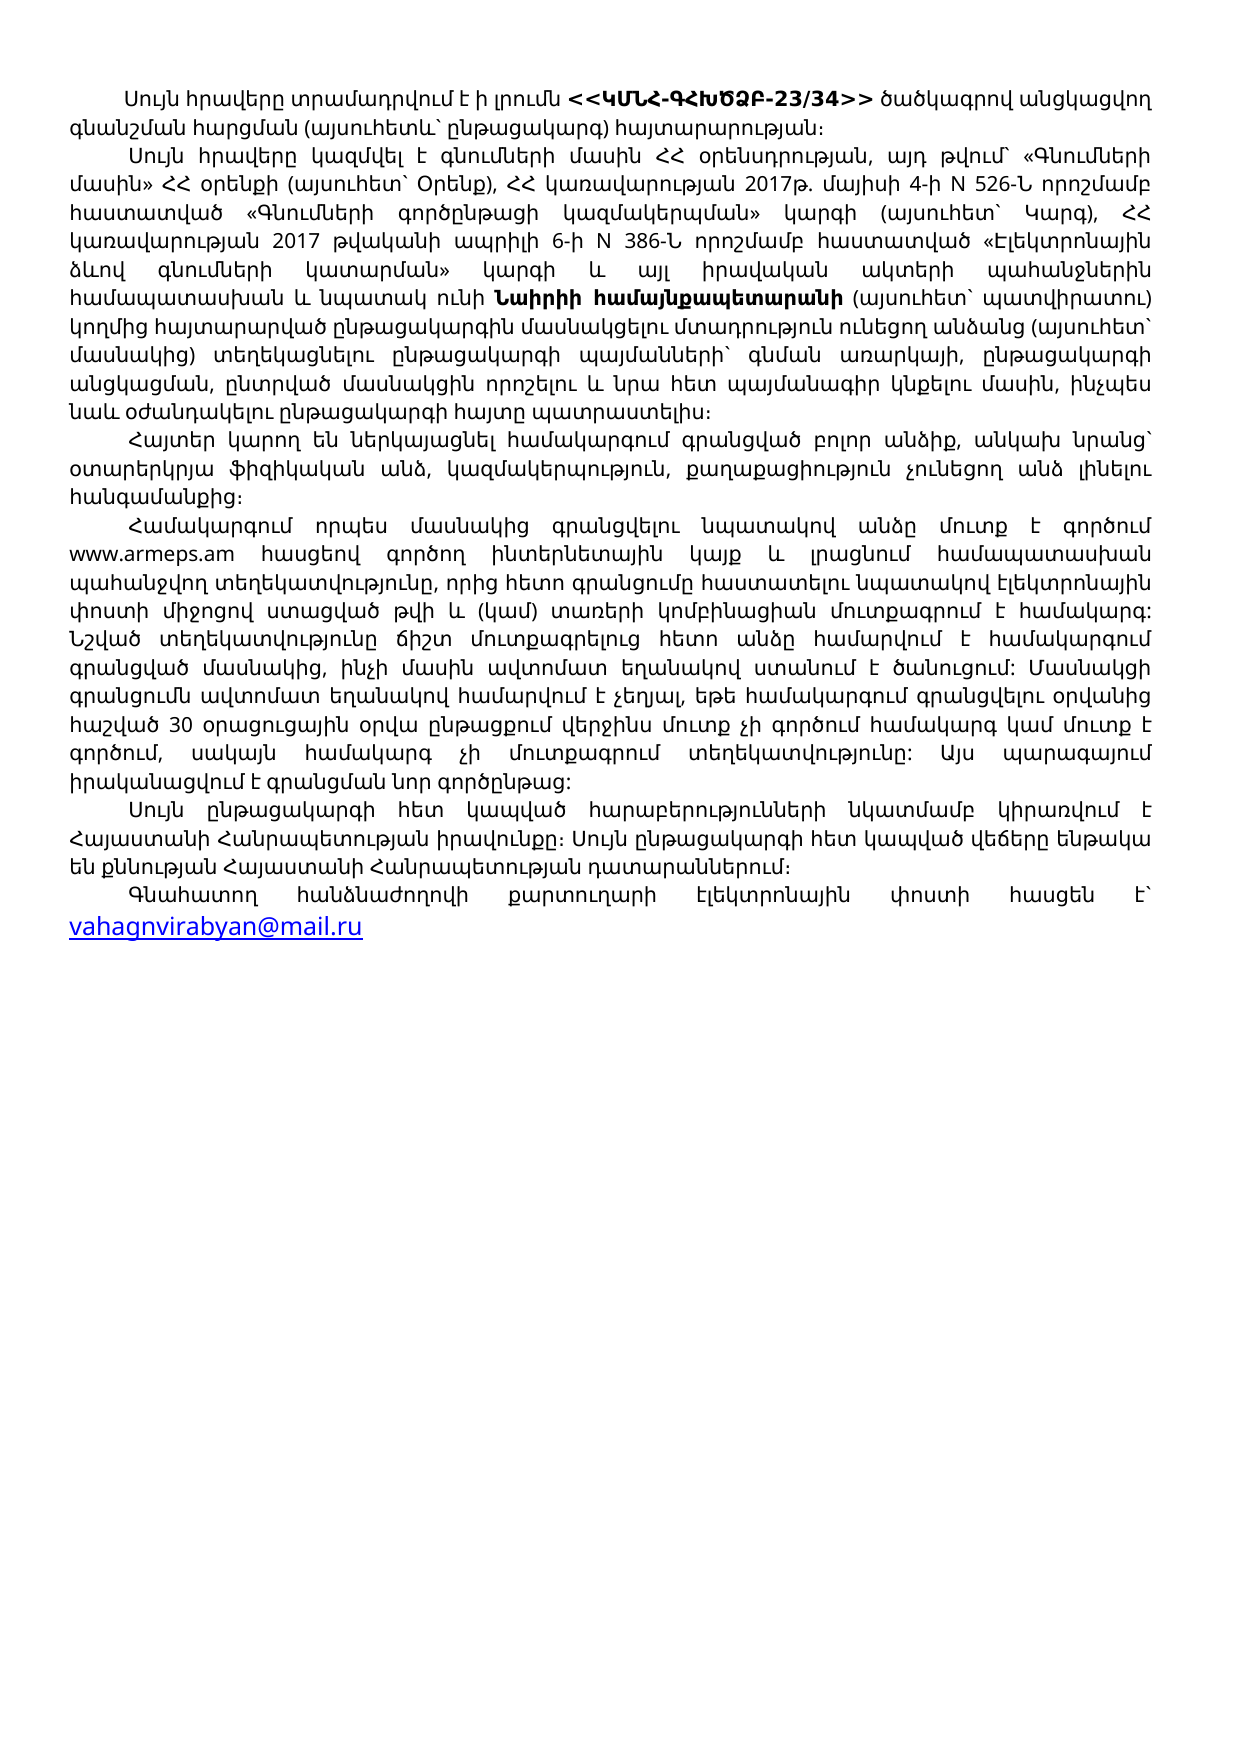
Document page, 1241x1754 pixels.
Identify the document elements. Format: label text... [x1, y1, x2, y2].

text Հայտեր կարող են ներկայացնել համակարգում գրանցված բոլոր անձիք, անկախ նրանց` օտարերկրյա ֆիզիկական անձ, կազմակերպություն, քաղաքացիություն չունեցող անձ լինելու հանգամանքից։ [69, 426, 1152, 511]
text Սույն հրավերը կազմվել է գնումների մասին ՀՀ օրենսդրության, այդ թվում` «Գնումների մասին» ՀՀ օրենքի (այսուհետ` Օրենք), ՀՀ կառավարության 2017թ. մայիսի 4-ի N 526-Ն որոշմամբ հաստատված «Գնումների գործընթացի կազմակերպման» կարգի (այսուհետ` Կարգ), ՀՀ կառավարության 2017 թվականի ապրիլի 6-ի N 386-Ն որոշմամբ հաստատված «Էլեկտրոնային ձևով գնումների կատարման» կարգի և այլ իրավական ակտերի պահանջներին համապատասխան և նպատակ ունի Նաիրիի համայնքապետարանի (այսուհետ` պատվիրատու) կողմից հայտարարված ընթացակարգին մասնակցելու մտադրություն ունեցող անձանց (այսուհետ` մասնակից) տեղեկացնելու ընթացակարգի պայմանների` գնման առարկայի, ընթացակարգի անցկացման, ընտրված մասնակցին որոշելու և նրա հետ պայմանագիր կնքելու մասին, ինչպես նաև օժանդակելու ընթացակարգի հայտը պատրաստելիս։ [69, 141, 1152, 426]
text Համակարգում որպես մասնակից գրանցվելու նպատակով անձը մուտք է գործում www.armeps.am հասցեով գործող ինտերնետային կայք և լրացնում համապատասխան պահանջվող տեղեկատվությունը, որից հետո գրանցումը հաստատելու նպատակով էլեկտրոնային փոստի միջոցով ստացված թվի և (կամ) տառերի կոմբինացիան մուտքագրում է համակարգ: Նշված տեղեկատվությունը ճիշտ մուտքագրելուց հետո անձը համարվում է համակարգում գրանցված մասնակից, ինչի մասին ավտոմատ եղանակով ստանում է ծանուցում: Մասնակցի գրանցումն ավտոմատ եղանակով համարվում է չեղյալ, եթե համակարգում գրանցվելու օրվանից հաշված 30 օրացուցային օրվա ընթացքում վերջինս մուտք չի գործում համակարգ կամ մուտք է գործում, սակայն համակարգ չի մուտքագրում տեղեկատվությունը: Այս պարագայում իրականացվում է գրանցման նոր գործընթաց: [69, 511, 1152, 795]
text Սույն ընթացակարգի հետ կապված հարաբերությունների նկատմամբ կիրառվում է Հայաստանի Հանրապետության իրավունքը։ Սույն ընթացակարգի հետ կապված վեճերը ենթակա են քննության Հայաստանի Հանրապետության դատարաններում։ [69, 795, 1152, 881]
text Գնահատող հանձնաժողովի քարտուղարի էլեկտրոնային փոստի հասցեն է` vahagnvirabyan@mail.ru [69, 881, 1152, 943]
text Սույն հրավերը տրամադրվում է ի լրումն <<ԿՄՆՀ-ԳՀԽԾՁԲ-23/34>> ծածկագրով անցկացվող գնանշման հարցման (այսուհետև` ընթացակարգ) հայտարարության։ [69, 84, 1152, 141]
